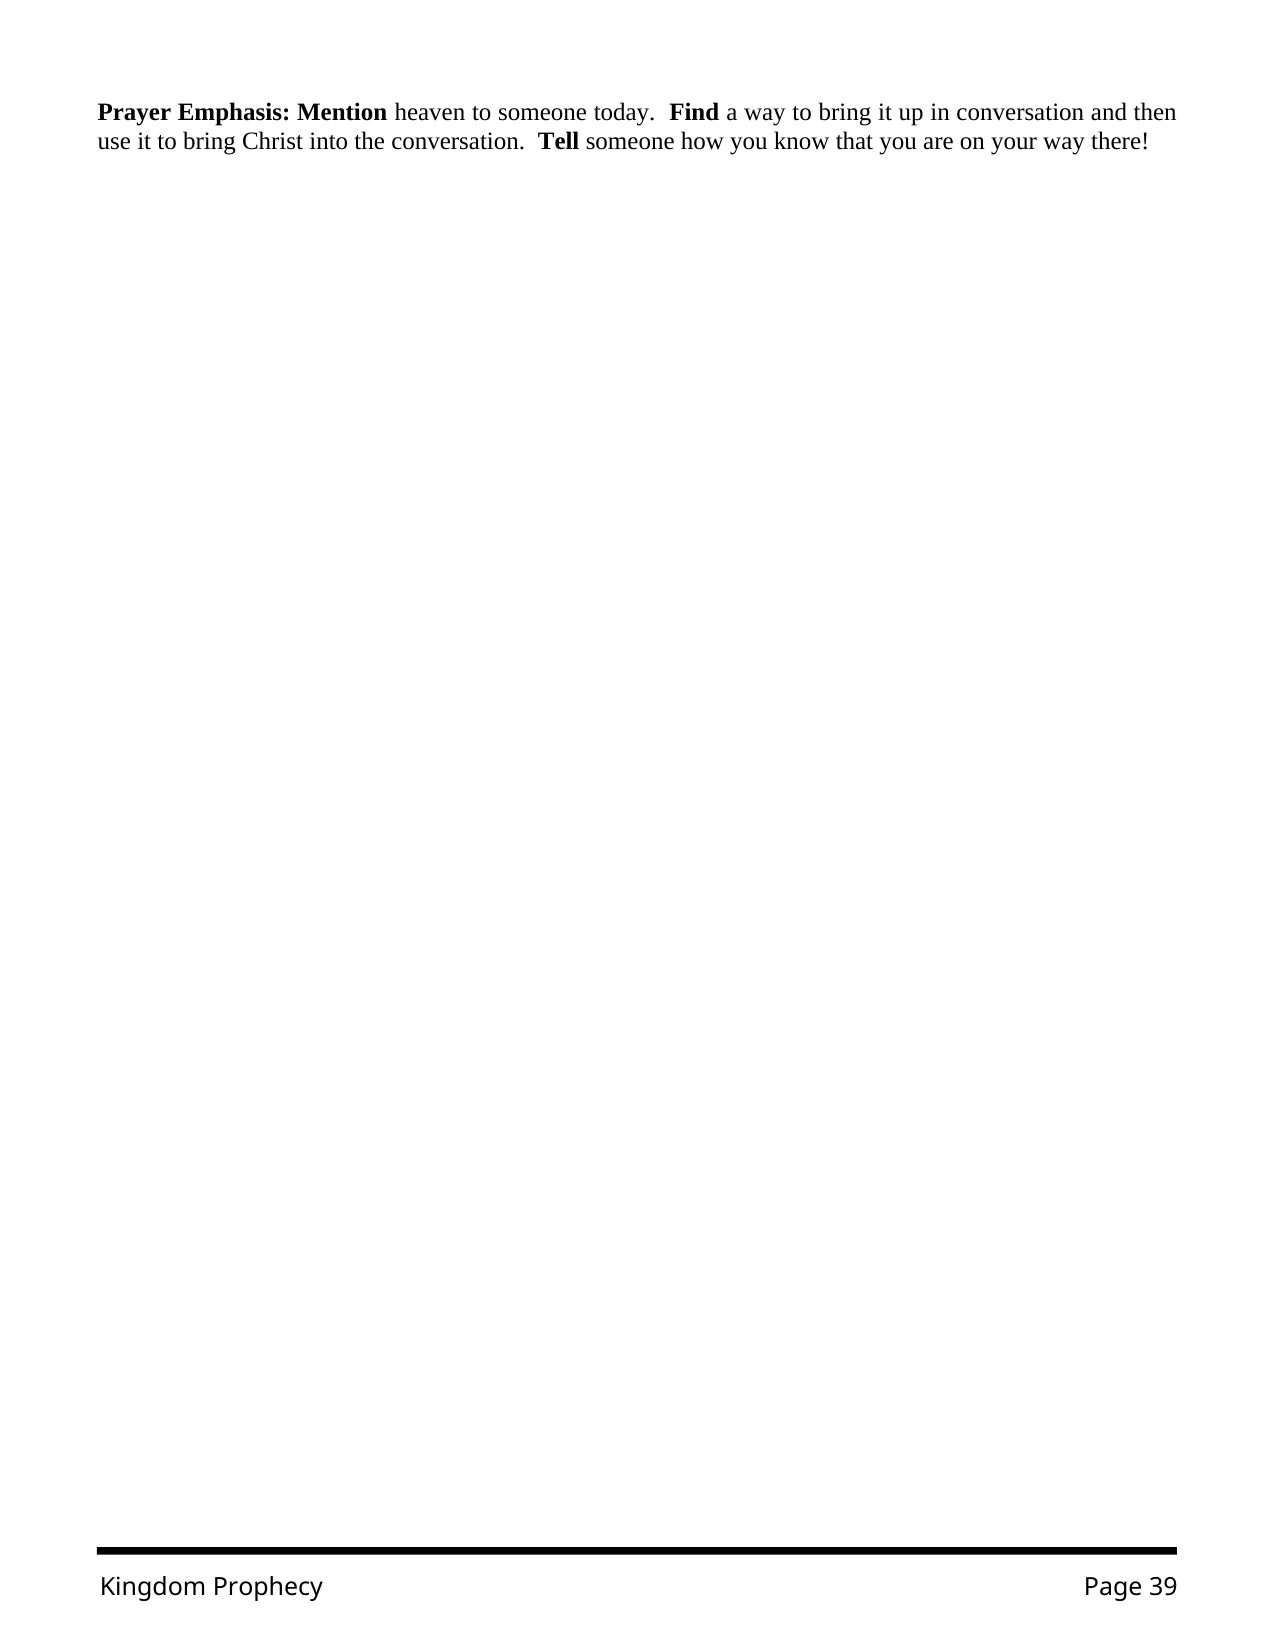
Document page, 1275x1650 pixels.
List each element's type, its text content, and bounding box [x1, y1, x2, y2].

text Prayer Emphasis: Mention heaven to someone today. Find a way to bring it up in conversation and then use it to bring Christ into the conversation. Tell someone how you know that you are on your way there! [97, 97, 1177, 155]
